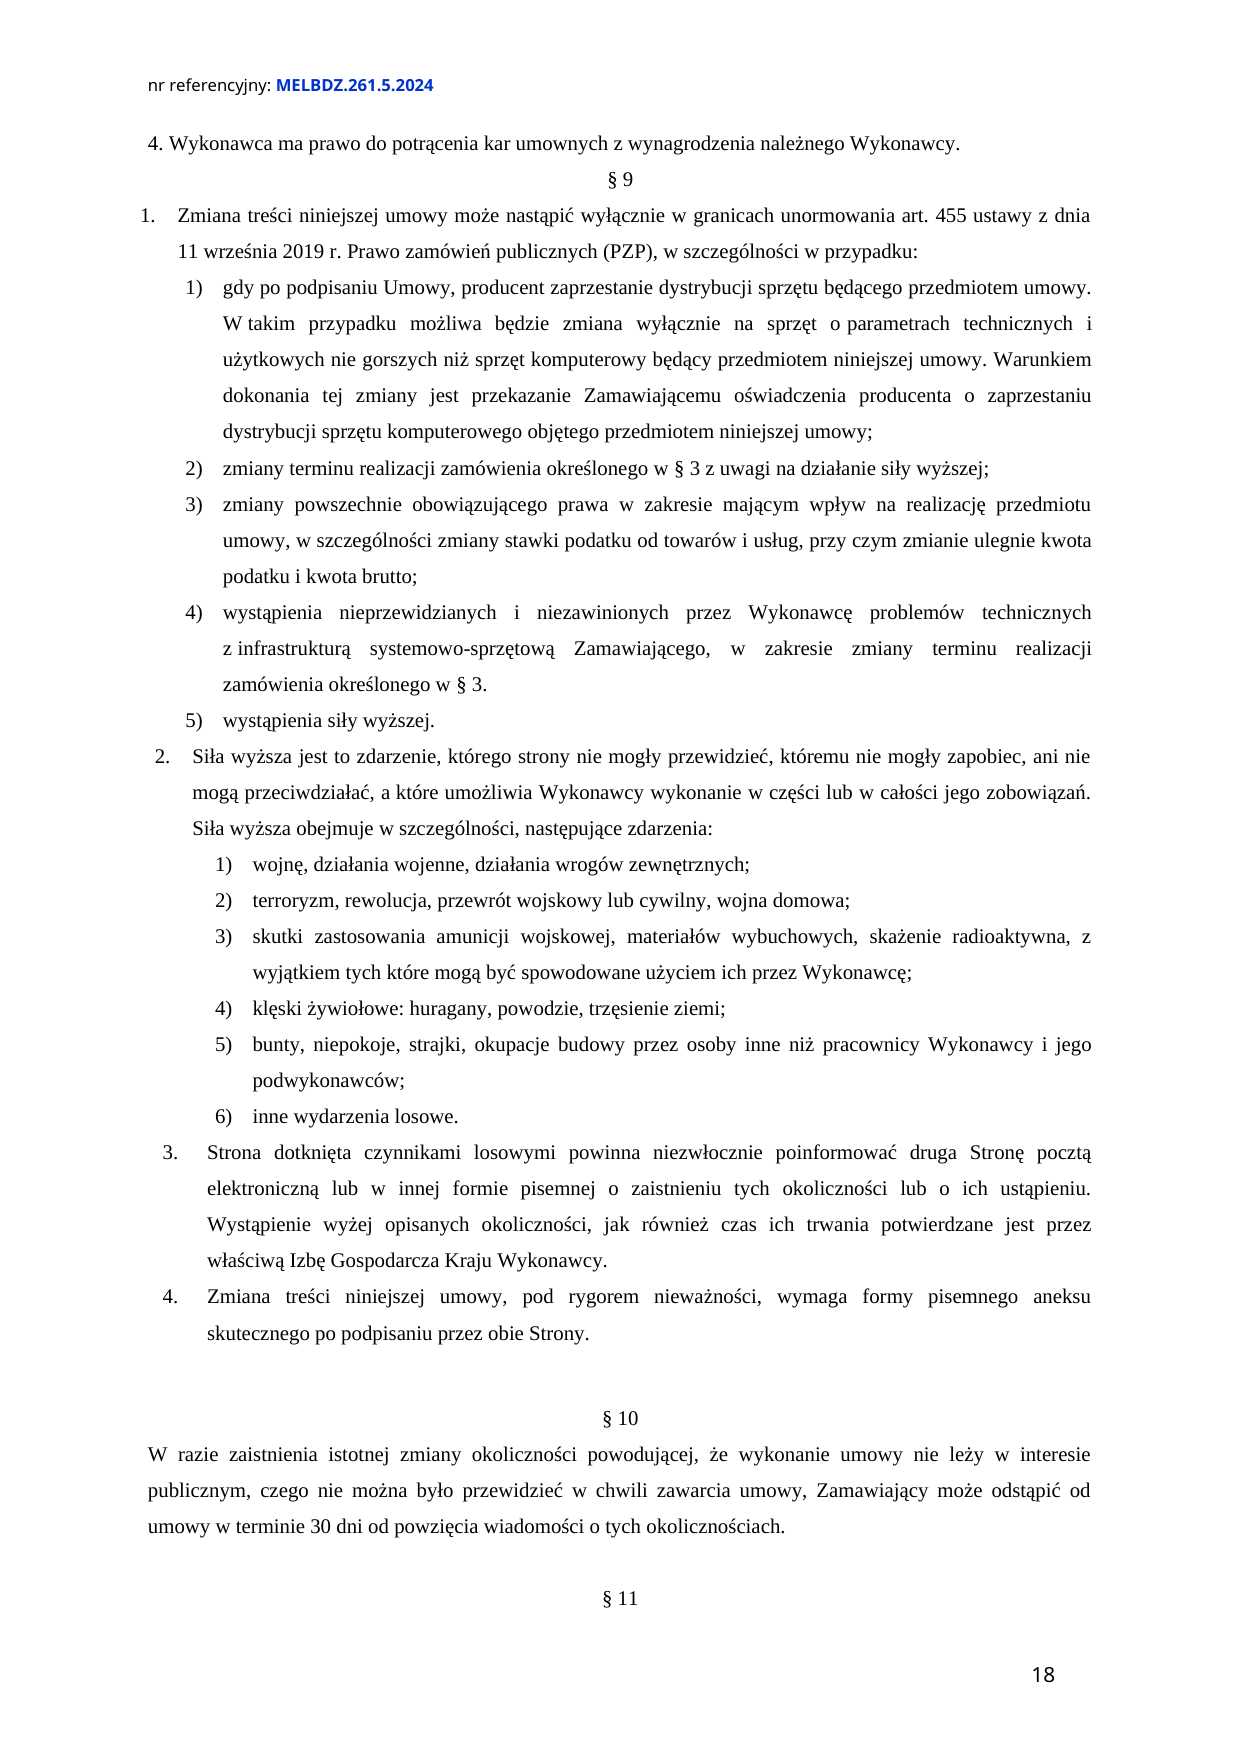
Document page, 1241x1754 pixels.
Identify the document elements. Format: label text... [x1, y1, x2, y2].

list skutki zastosowania amunicji wojskowej, materiałów wybuchowych, skażenie radioaktywna, z wyjątkiem tych które mogą być spowodowane użyciem ich przez Wykonawcę; [215, 924, 1092, 984]
list wystąpienia siły wyższej. [185, 708, 1092, 732]
text § 9 [148, 167, 1092, 191]
list terroryzm, rewolucja, przewrót wojskowy lub cywilny, wojna domowa; [215, 888, 1092, 912]
list Zmiana treści niniejszej umowy może nastąpić wyłącznie w granicach unormowania art. 455 ustawy z dnia 11 września 2019 r. Prawo zamówień publicznych (PZP), w szczególności w przypadku: [140, 203, 1092, 263]
list klęski żywiołowe: huragany, powodzie, trzęsienie ziemi; [215, 996, 1092, 1020]
list zmiany terminu realizacji zamówienia określonego w § 3 z uwagi na działanie siły wyższej; [185, 455, 1092, 479]
list wystąpienia nieprzewidzianych i niezawinionych przez Wykonawcę problemów technicznych z infrastrukturą systemowo-sprzętową Zamawiającego, w zakresie zmiany terminu realizacji zamówienia określonego w § 3. [185, 599, 1092, 696]
text W razie zaistnienia istotnej zmiany okoliczności powodującej, że wykonanie umowy nie leży w interesie publicznym, czego nie można było przewidzieć w chwili zawarcia umowy, Zamawiający może odstąpić od umowy w terminie 30 dni od powzięcia wiadomości o tych okolicznościach. [148, 1442, 1092, 1538]
list wojnę, działania wojenne, działania wrogów zewnętrznych; [215, 852, 1092, 876]
text 4. Wykonawca ma prawo do potrącenia kar umownych z wynagrodzenia należnego Wykonawcy. [148, 131, 1092, 155]
list bunty, niepokoje, strajki, okupacje budowy przez osoby inne niż pracownicy Wykonawcy i jego podwykonawców; [215, 1032, 1092, 1092]
list gdy po podpisaniu Umowy, producent zaprzestanie dystrybucji sprzętu będącego przedmiotem umowy. W takim przypadku możliwa będzie zmiana wyłącznie na sprzęt o parametrach technicznych i użytkowych nie gorszych niż sprzęt komputerowy będący przedmiotem niniejszej umowy. Warunkiem dokonania tej zmiany jest przekazanie Zamawiającemu oświadczenia producenta o zaprzestaniu dystrybucji sprzętu komputerowego objętego przedmiotem niniejszej umowy; [185, 275, 1092, 443]
text § 10 [148, 1406, 1092, 1429]
list Strona dotknięta czynnikami losowymi powinna niezwłocznie poinformować druga Stronę pocztą elektroniczną lub w innej formie pisemnej o zaistnieniu tych okoliczności lub o ich ustąpieniu. Wystąpienie wyżej opisanych okoliczności, jak również czas ich trwania potwierdzane jest przez właściwą Izbę Gospodarcza Kraju Wykonawcy. [162, 1140, 1092, 1272]
list Siła wyższa jest to zdarzenie, którego strony nie mogły przewidzieć, któremu nie mogły zapobiec, ani nie mogą przeciwdziałać, a które umożliwia Wykonawcy wykonanie w części lub w całości jego zobowiązań. Siła wyższa obejmuje w szczególności, następujące zdarzenia: [154, 744, 1092, 840]
text § 11 [148, 1586, 1092, 1610]
list Zmiana treści niniejszej umowy, pod rygorem nieważności, wymaga formy pisemnego aneksu skutecznego po podpisaniu przez obie Strony. [162, 1284, 1092, 1344]
list inne wydarzenia losowe. [215, 1104, 1092, 1128]
list zmiany powszechnie obowiązującego prawa w zakresie mającym wpływ na realizację przedmiotu umowy, w szczególności zmiany stawki podatku od towarów i usług, przy czym zmianie ulegnie kwota podatku i kwota brutto; [185, 491, 1092, 588]
